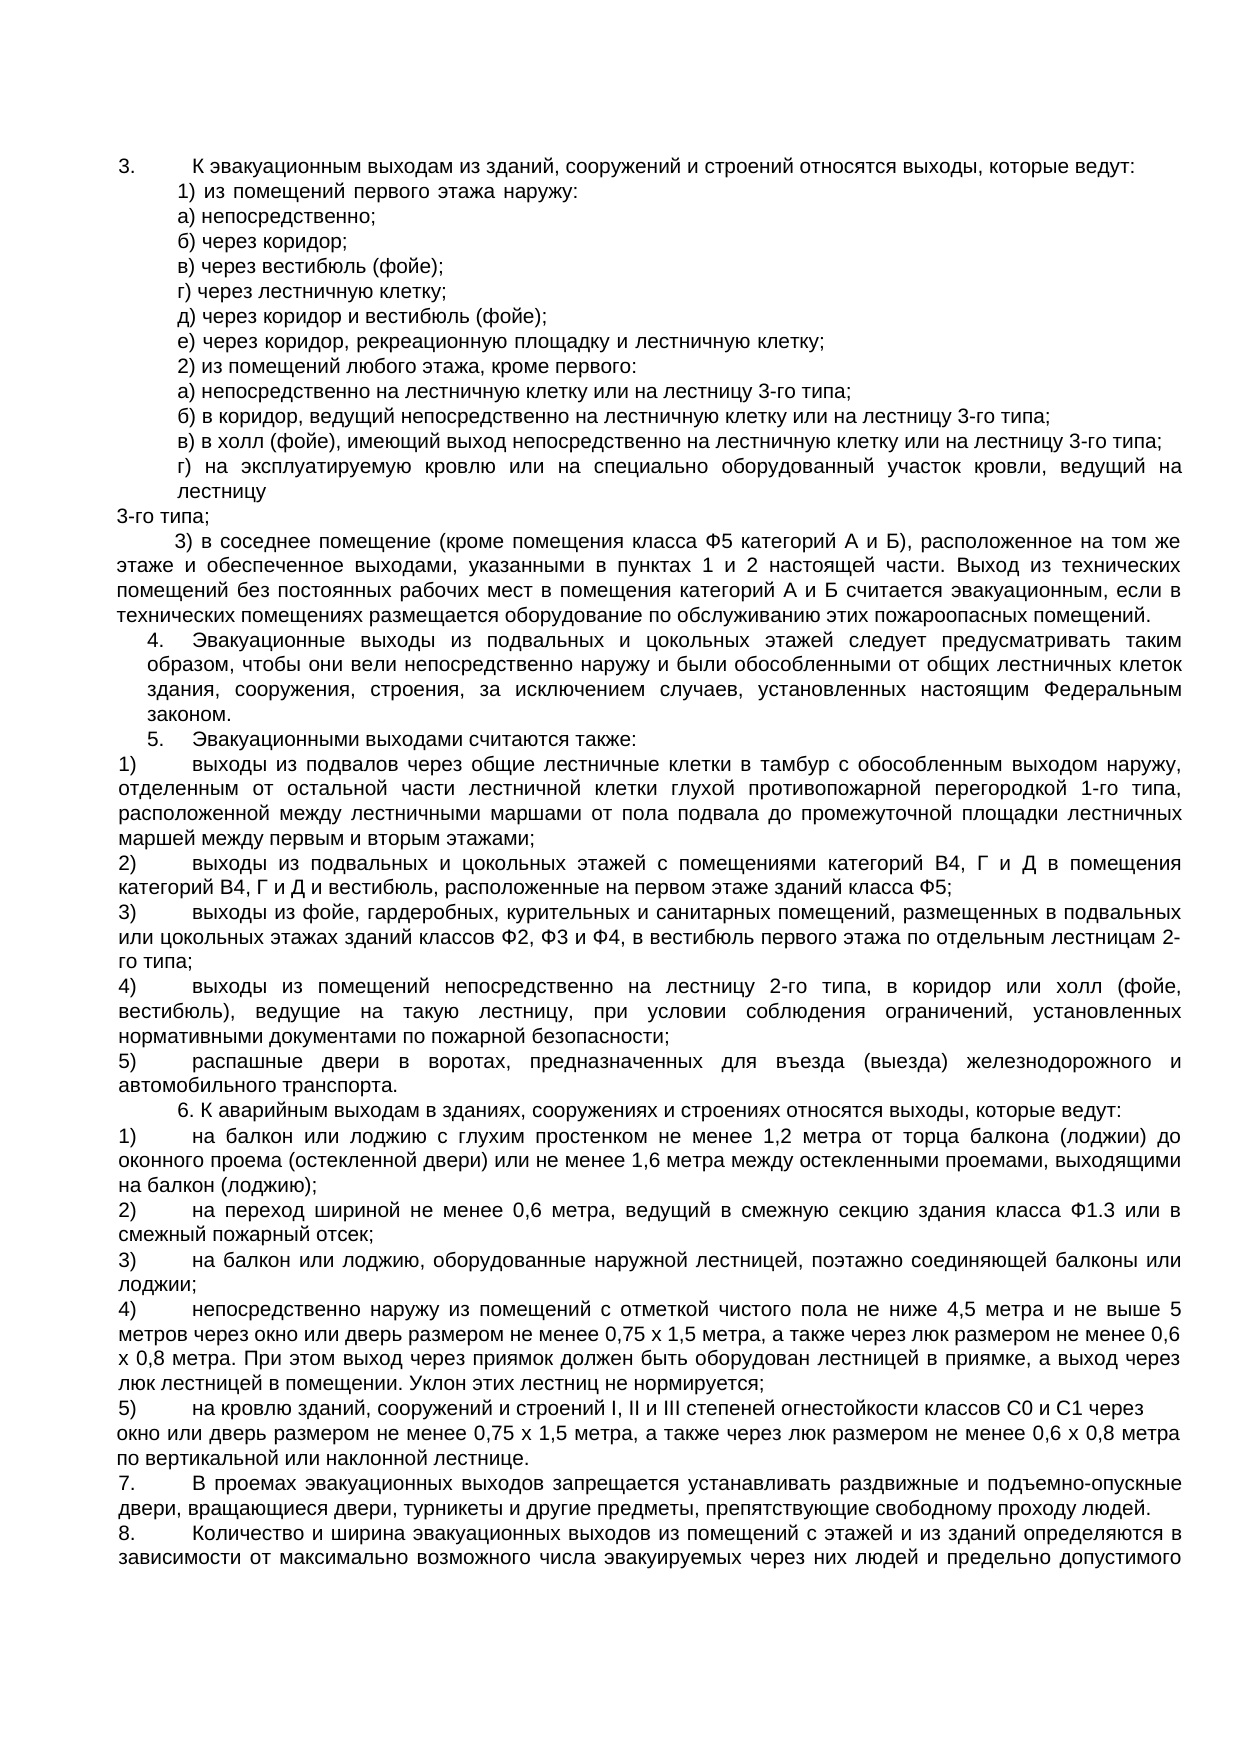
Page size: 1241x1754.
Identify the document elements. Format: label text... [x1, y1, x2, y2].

text 3) в соседнее помещение (кроме помещения класса Ф5 категорий А и Б), расположенное на том же этаже и обеспеченное выходами, указанными в пунктах 1 и 2 настоящей части. Выход из технических помещений без постоянных рабочих мест в помещения категорий А и Б считается эвакуационным, если в технических помещениях размещается оборудование по обслуживанию этих пожароопасных помещений. [116, 529, 1183, 626]
text в) через вестибюль (фойе); [177, 254, 1183, 278]
list выходы из помещений непосредственно на лестницу 2-го типа, в коридор или холл (фойе, вестибюль), ведущие на такую лестницу, при условии соблюдения ограничений, установленных нормативными документами по пожарной безопасности; [118, 974, 1183, 1047]
text г) через лестничную клетку; [177, 279, 1183, 303]
text окно или дверь размером не менее 0,75 x 1,5 метра, а также через люк размером не менее 0,6 x 0,8 метра по вертикальной или наклонной лестнице. [116, 1421, 1183, 1469]
list Эвакуационными выходами считаются также: [147, 726, 1183, 750]
text 1) из помещений первого этажа наружу: а) непосредственно; [177, 179, 579, 227]
text а) непосредственно на лестничную клетку или на лестницу 3-го типа; [177, 379, 1183, 403]
list на балкон или лоджию с глухим простенком не менее 1,2 метра от торца балкона (лоджии) до оконного проема (остекленной двери) или не менее 1,6 метра между остекленными проемами, выходящими на балкон (лоджию); [118, 1123, 1183, 1197]
list распашные двери в воротах, предназначенных для въезда (выезда) железнодорожного и автомобильного транспорта. [118, 1049, 1183, 1097]
list В проемах эвакуационных выходов запрещается устанавливать раздвижные и подъемно-опускные двери, вращающиеся двери, турникеты и другие предметы, препятствующие свободному проходу людей. [118, 1471, 1183, 1519]
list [118, 1520, 1183, 1569]
text е) через коридор, рекреационную площадку и лестничную клетку; 2) из помещений любого этажа, кроме первого: [177, 329, 825, 377]
list на кровлю зданий, сооружений и строений I, II и III степеней огнестойкости классов С0 и С1 через [118, 1396, 1183, 1420]
text 3-го типа; [116, 504, 1183, 528]
list выходы из фойе, гардеробных, курительных и санитарных помещений, размещенных в подвальных или цокольных этажах зданий классов Ф2, Ф3 и Ф4, в вестибюль первого этажа по отдельным лестницам 2-го типа; [118, 900, 1183, 973]
text в) в холл (фойе), имеющий выход непосредственно на лестничную клетку или на лестницу 3-го типа; [177, 429, 1183, 453]
text б) через коридор; [177, 228, 1183, 252]
list на балкон или лоджию, оборудованные наружной лестницей, поэтажно соединяющей балконы или лоджии; [118, 1247, 1183, 1296]
text г) на эксплуатируемую кровлю или на специально оборудованный участок кровли, ведущий на лестницу [177, 454, 1183, 502]
text д) через коридор и вестибюль (фойе); [177, 304, 1183, 328]
list непосредственно наружу из помещений с отметкой чистого пола не ниже 4,5 метра и не выше 5 метров через окно или дверь размером не менее 0,75 x 1,5 метра, а также через люк размером не менее 0,6 x 0,8 метра. При этом выход через приямок должен быть оборудован лестницей в приямке, а выход через люк лестницей в помещении. Уклон этих лестниц не нормируется; [118, 1297, 1183, 1395]
text 6. К аварийным выходам в зданиях, сооружениях и строениях относятся выходы, которые ведут: [177, 1098, 1183, 1122]
list К эвакуационным выходам из зданий, сооружений и строений относятся выходы, которые ведут: [118, 154, 1183, 178]
list Эвакуационные выходы из подвальных и цокольных этажей следует предусматривать таким образом, чтобы они вели непосредственно наружу и были обособленными от общих лестничных клеток здания, сооружения, строения, за исключением случаев, установленных настоящим Федеральным законом. [147, 628, 1183, 725]
list выходы из подвалов через общие лестничные клетки в тамбур с обособленным выходом наружу, отделенным от остальной части лестничной клетки глухой противопожарной перегородкой 1-го типа, расположенной между лестничными маршами от пола подвала до промежуточной площадки лестничных маршей между первым и вторым этажами; [118, 752, 1183, 849]
text б) в коридор, ведущий непосредственно на лестничную клетку или на лестницу 3-го типа; [177, 404, 1183, 428]
list выходы из подвальных и цокольных этажей с помещениями категорий В4, Г и Д в помещения категорий В4, Г и Д и вестибюль, расположенные на первом этаже зданий класса Ф5; [118, 850, 1183, 899]
list на переход шириной не менее 0,6 метра, ведущий в смежную секцию здания класса Ф1.3 или в смежный пожарный отсек; [118, 1198, 1183, 1246]
